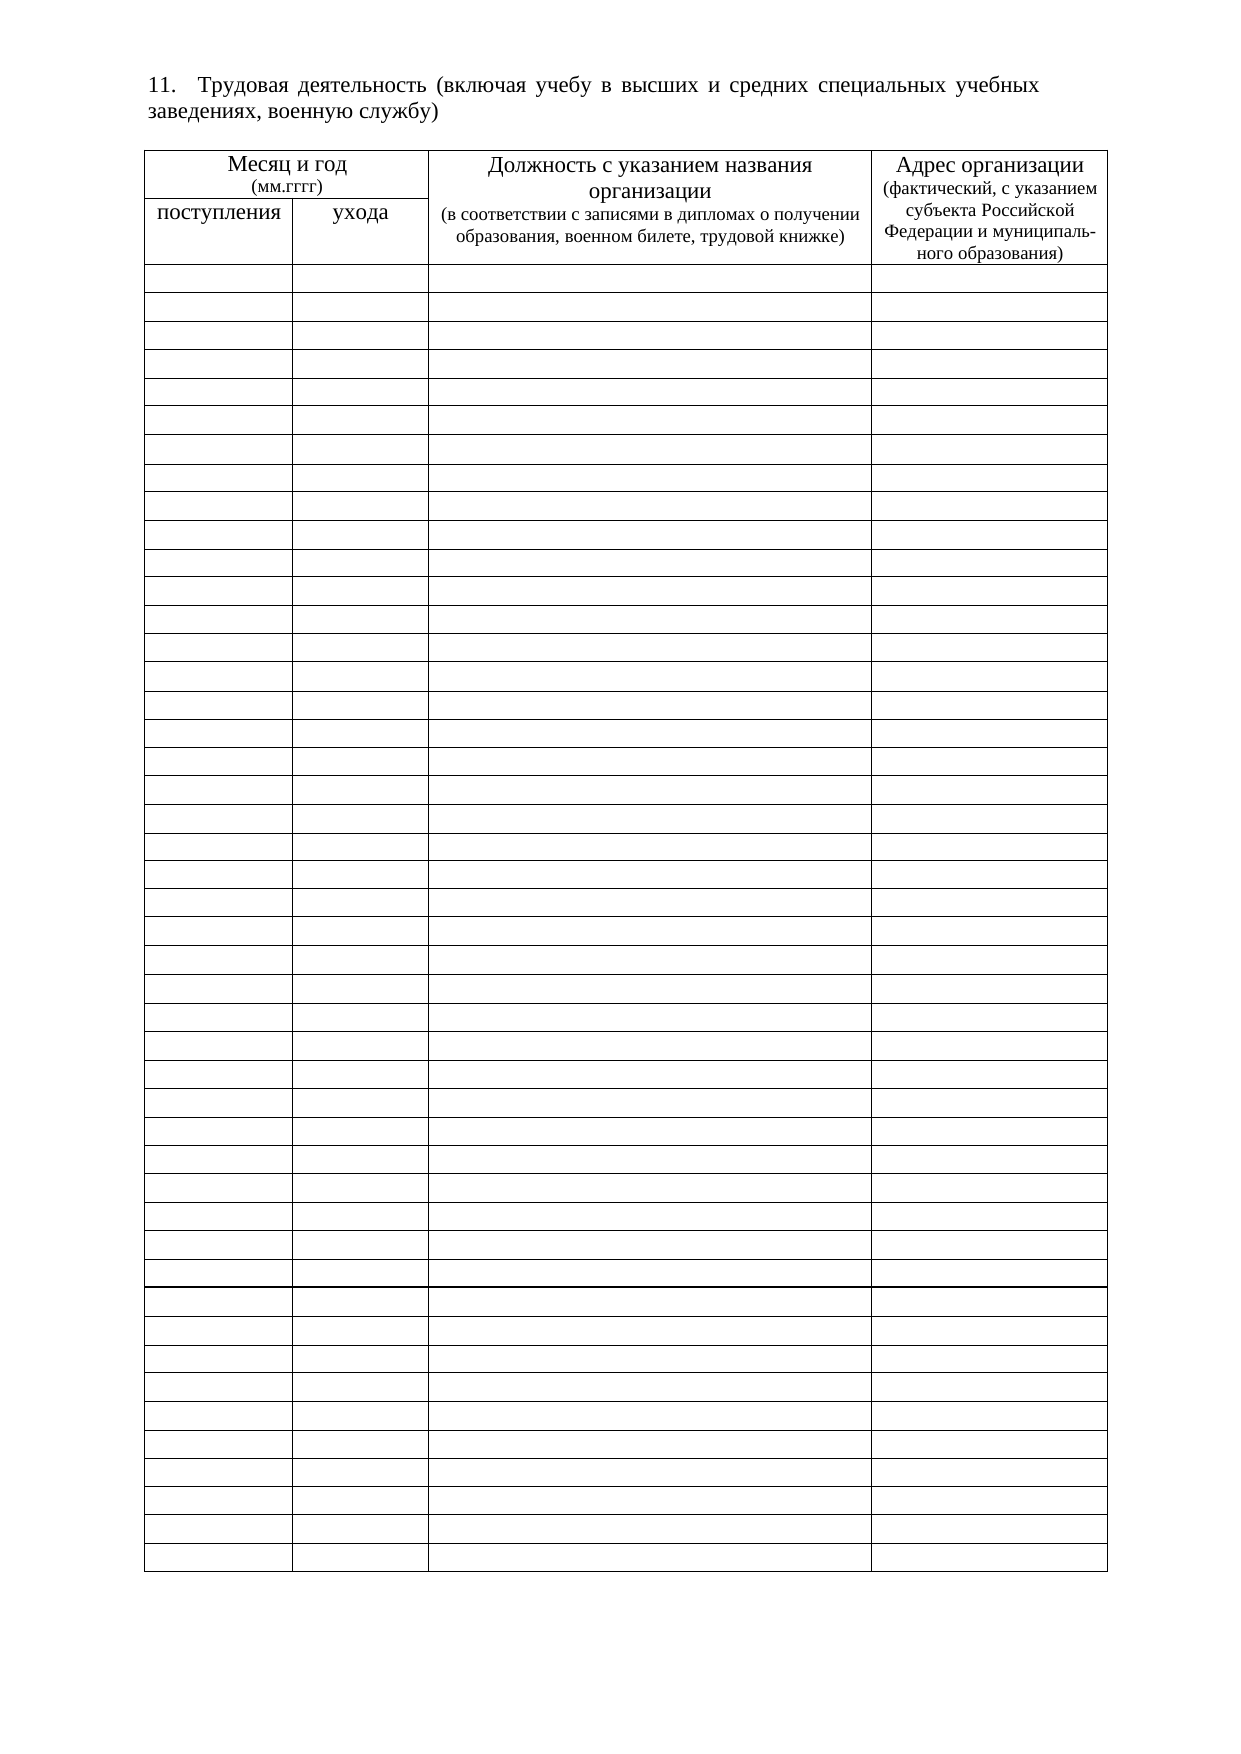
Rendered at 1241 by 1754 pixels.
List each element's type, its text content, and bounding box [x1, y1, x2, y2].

table_cell [293, 917, 428, 945]
table_cell [145, 834, 292, 860]
table_cell [429, 1260, 871, 1286]
table_cell [872, 406, 1107, 434]
table_cell [293, 1004, 428, 1031]
table_cell [293, 1203, 428, 1229]
table_cell [429, 946, 871, 974]
table_cell [145, 435, 292, 464]
table_cell [429, 521, 871, 549]
table_cell [293, 805, 428, 833]
table_cell [872, 1032, 1107, 1060]
table_cell [293, 1288, 428, 1316]
table_cell [872, 577, 1107, 605]
table_cell [293, 1431, 428, 1458]
table_cell [293, 550, 428, 576]
table_cell [429, 1459, 871, 1486]
table_cell поступления [145, 199, 292, 264]
table_cell [293, 1061, 428, 1087]
table_cell [872, 692, 1107, 718]
table_cell [429, 577, 871, 605]
table_cell [293, 1346, 428, 1372]
table_cell [872, 748, 1107, 775]
table_cell [429, 861, 871, 888]
table_cell [293, 1089, 428, 1117]
table_cell [293, 889, 428, 916]
table_cell [293, 1317, 428, 1345]
table_cell [872, 720, 1107, 747]
table_cell [429, 1146, 871, 1173]
table_cell [429, 662, 871, 691]
table_cell [145, 861, 292, 888]
table_cell [293, 492, 428, 520]
table_cell [293, 634, 428, 661]
table_cell [145, 1402, 292, 1430]
table_cell [429, 550, 871, 576]
table_cell [293, 577, 428, 605]
table_cell [145, 293, 292, 321]
table_cell [429, 322, 871, 349]
table_cell [145, 720, 292, 747]
table_cell [145, 1317, 292, 1345]
table_cell [872, 917, 1107, 945]
table_cell [429, 435, 871, 464]
table_cell [145, 692, 292, 718]
table_cell [145, 1515, 292, 1542]
table_header Должность с указанием названия организации (в соответствии с записями в дипломах о получении образования, военном билете, трудовой книжке) [429, 151, 871, 264]
table_cell [429, 1431, 871, 1458]
table_cell [293, 946, 428, 974]
table_cell [429, 1346, 871, 1372]
table_cell [293, 1544, 428, 1571]
table_cell [429, 350, 871, 377]
table_cell [293, 975, 428, 1003]
list Трудовая деятельность (включая учебу в высших и средних специальных учебных заведениях, военную службу) [148, 71, 1093, 124]
table_cell [145, 1373, 292, 1401]
table_cell [429, 975, 871, 1003]
table_cell [872, 1373, 1107, 1401]
table_cell [145, 1061, 292, 1087]
table_cell [145, 1346, 292, 1372]
table_cell [293, 435, 428, 464]
table_cell [872, 1544, 1107, 1571]
table_cell [872, 465, 1107, 491]
table_cell [293, 406, 428, 434]
table_cell [293, 1174, 428, 1202]
table_cell [293, 1487, 428, 1514]
table_cell [872, 1288, 1107, 1316]
table_cell [872, 1459, 1107, 1486]
table_cell [872, 1061, 1107, 1087]
table_cell [429, 1544, 871, 1571]
table_cell [872, 322, 1107, 349]
table_cell [429, 776, 871, 804]
table_cell [145, 634, 292, 661]
table_header Месяц и год (мм.гггг) [145, 151, 428, 197]
table_cell [145, 465, 292, 491]
table_cell [872, 1004, 1107, 1031]
table_cell [872, 350, 1107, 377]
table_cell [293, 861, 428, 888]
table_cell [145, 889, 292, 916]
table_cell [429, 1373, 871, 1401]
table_cell [872, 265, 1107, 292]
table_cell [872, 1431, 1107, 1458]
table_cell [872, 1346, 1107, 1372]
table_cell [293, 322, 428, 349]
table_cell [293, 692, 428, 718]
table_cell [145, 917, 292, 945]
table_cell [429, 606, 871, 633]
table_cell [429, 889, 871, 916]
table_cell [145, 265, 292, 292]
table_cell [872, 1260, 1107, 1286]
table_cell [872, 379, 1107, 405]
table_cell [429, 492, 871, 520]
table_cell [429, 1032, 871, 1060]
table_cell [145, 550, 292, 576]
table_cell [429, 1487, 871, 1514]
table_cell [429, 465, 871, 491]
table_cell [293, 720, 428, 747]
table_cell [293, 606, 428, 633]
table_cell [872, 1231, 1107, 1259]
table_cell [429, 1089, 871, 1117]
table_cell [293, 834, 428, 860]
table_cell [145, 577, 292, 605]
table_cell [429, 1231, 871, 1259]
table_cell [872, 946, 1107, 974]
table_cell [429, 265, 871, 292]
table_cell [429, 293, 871, 321]
table_cell [872, 550, 1107, 576]
table_cell [429, 917, 871, 945]
table_cell [429, 1004, 871, 1031]
table_cell [145, 946, 292, 974]
table_cell [429, 1402, 871, 1430]
table_cell [293, 1459, 428, 1486]
table_cell [429, 692, 871, 718]
table_cell [145, 776, 292, 804]
table_cell [872, 1118, 1107, 1144]
table_cell [872, 861, 1107, 888]
table_cell [145, 975, 292, 1003]
table_cell [872, 1317, 1107, 1345]
table_cell [145, 1146, 292, 1173]
table_cell [429, 720, 871, 747]
table_cell [145, 1118, 292, 1144]
table_cell [872, 1402, 1107, 1430]
table_cell [872, 975, 1107, 1003]
table_cell [872, 1487, 1107, 1514]
table_cell [293, 1146, 428, 1173]
table_cell [145, 1231, 292, 1259]
table_cell [145, 1004, 292, 1031]
table_cell [145, 1260, 292, 1286]
table_cell [293, 521, 428, 549]
table_cell [429, 379, 871, 405]
table_cell [293, 1231, 428, 1259]
table_cell [145, 1487, 292, 1514]
table_cell [293, 748, 428, 775]
table_cell [293, 662, 428, 691]
table_cell [872, 521, 1107, 549]
table_cell [145, 1431, 292, 1458]
table_cell [293, 293, 428, 321]
table_cell [872, 435, 1107, 464]
table_cell [145, 1089, 292, 1117]
table_cell [145, 662, 292, 691]
table_cell [145, 521, 292, 549]
table_cell [293, 265, 428, 292]
table_cell [145, 379, 292, 405]
table_cell [872, 889, 1107, 916]
table_cell [872, 776, 1107, 804]
table_cell [429, 1174, 871, 1202]
table_cell [293, 1402, 428, 1430]
table_cell [145, 748, 292, 775]
table_cell [293, 379, 428, 405]
table_cell [145, 1459, 292, 1486]
table_cell [293, 776, 428, 804]
table_cell [293, 1032, 428, 1060]
table_cell [145, 492, 292, 520]
table_cell [429, 834, 871, 860]
table_cell [872, 805, 1107, 833]
table_cell [145, 350, 292, 377]
table_cell [429, 748, 871, 775]
table_cell [872, 634, 1107, 661]
table_cell [145, 406, 292, 434]
table_cell [872, 1174, 1107, 1202]
table_cell [145, 1203, 292, 1229]
table_cell [872, 662, 1107, 691]
table_cell ухода [293, 199, 428, 264]
table_cell [145, 1174, 292, 1202]
table_cell [872, 834, 1107, 860]
table_cell [145, 1544, 292, 1571]
table_cell [872, 606, 1107, 633]
table_cell [145, 1288, 292, 1316]
table_cell [872, 1089, 1107, 1117]
table_cell [429, 1317, 871, 1345]
table_cell [429, 805, 871, 833]
table_cell [429, 634, 871, 661]
table_cell [293, 1118, 428, 1144]
table_cell [145, 322, 292, 349]
table_cell [872, 293, 1107, 321]
table_cell [145, 1032, 292, 1060]
table_cell [293, 1260, 428, 1286]
table_cell [429, 1061, 871, 1087]
table_cell [293, 1515, 428, 1542]
table_cell [872, 1515, 1107, 1542]
table_cell [429, 406, 871, 434]
table_cell [293, 465, 428, 491]
table_cell [429, 1203, 871, 1229]
table_cell [872, 1146, 1107, 1173]
table_cell [293, 350, 428, 377]
table_cell [429, 1118, 871, 1144]
table_cell [145, 606, 292, 633]
table_cell [293, 1373, 428, 1401]
table_cell [429, 1288, 871, 1316]
table_header Адрес организации (фактический, с указанием субъекта Российской Федерации и муниципаль- ного образования) [872, 151, 1107, 264]
table_cell [429, 1515, 871, 1542]
table_cell [872, 492, 1107, 520]
table_cell [145, 805, 292, 833]
table_cell [872, 1203, 1107, 1229]
